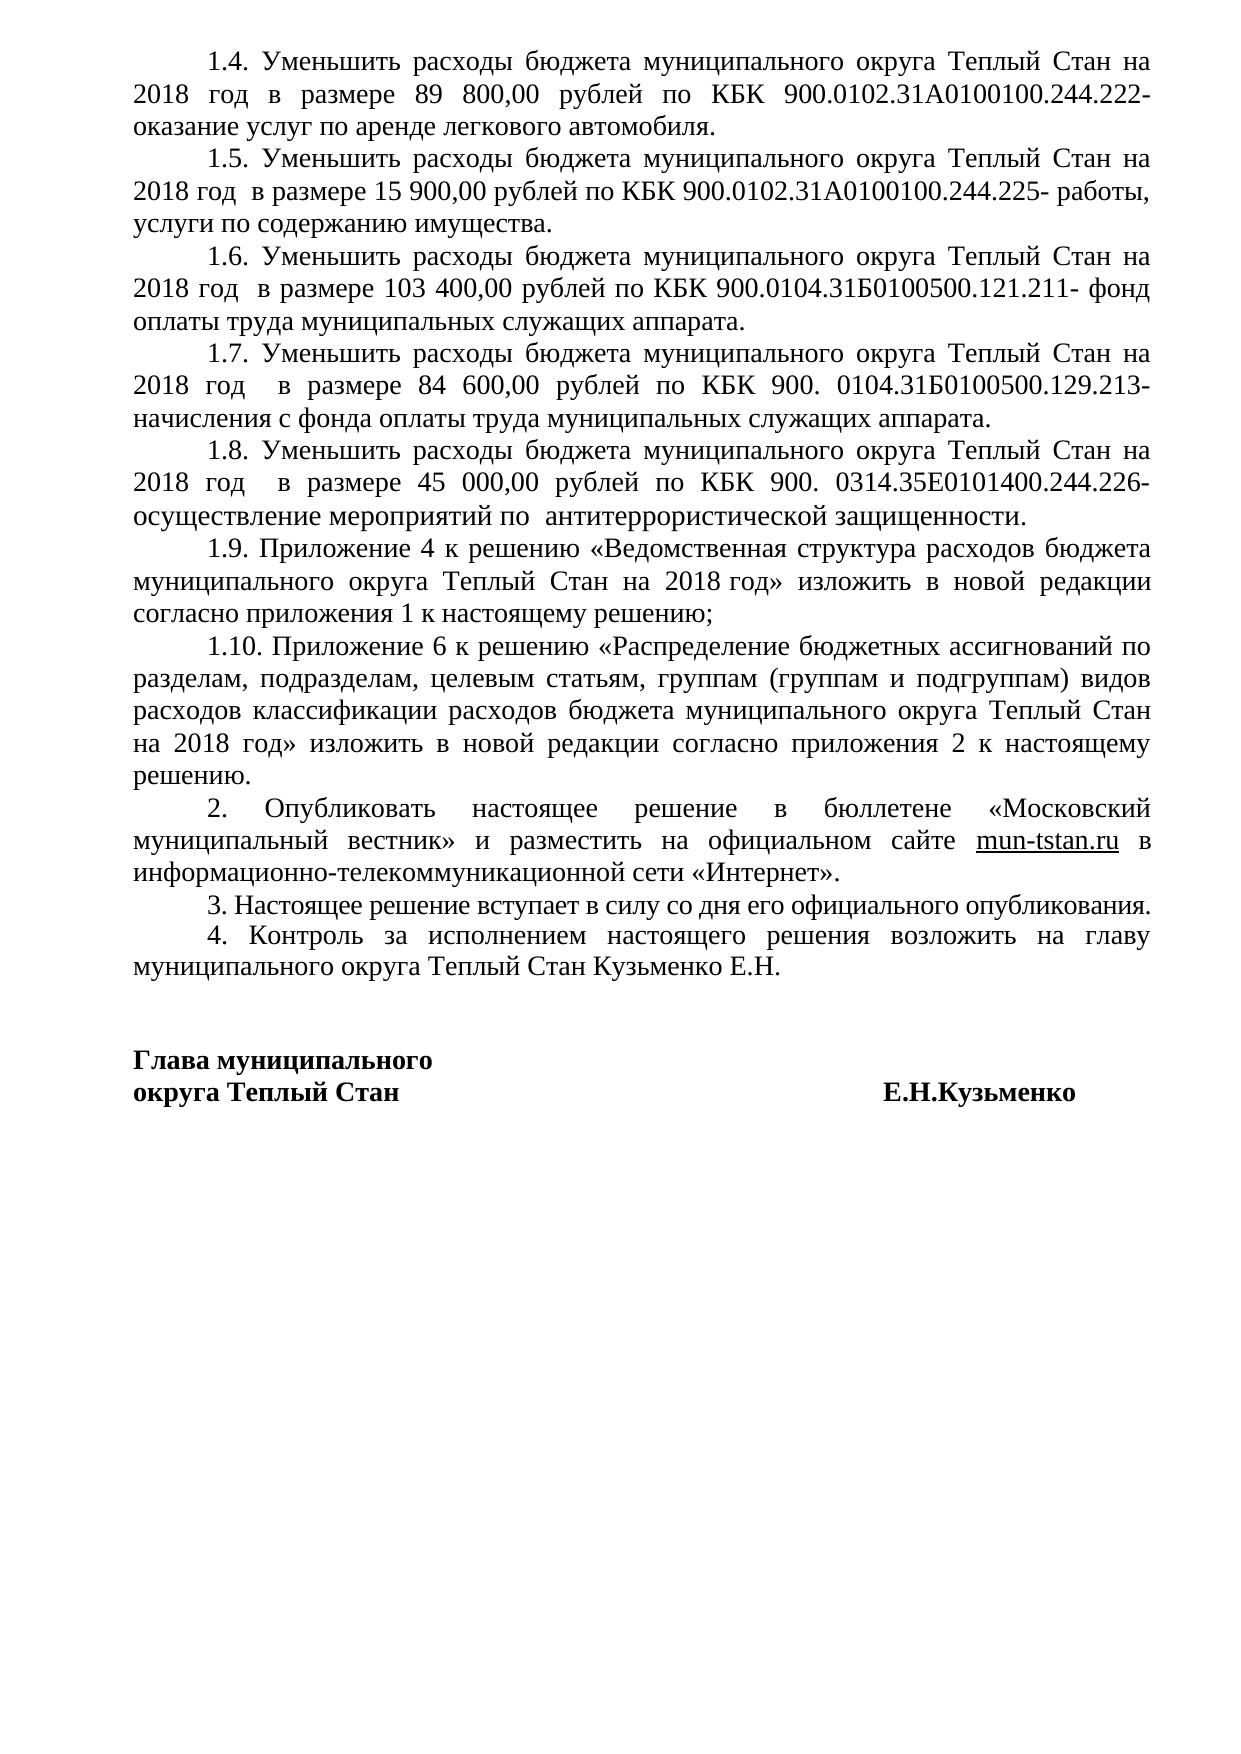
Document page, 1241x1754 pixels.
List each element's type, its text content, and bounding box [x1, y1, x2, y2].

text 1.5. Уменьшить расходы бюджета муниципального округа Теплый Стан на 2018 год в размере 15 900,00 рублей по КБК 900.0102.31А0100100.244.225- работы, услуги по содержанию имущества. [133, 142, 1152, 239]
text 3. Настоящее решение вступает в силу со дня его официального опубликования. [133, 888, 1152, 920]
text 2. Опубликовать настоящее решение в бюллетене «Московский муниципальный вестник» и разместить на официальном сайте mun-tstan.ru в информационно-телекоммуникационной сети «Интернет». [133, 791, 1152, 888]
text 1.9. Приложение 4 к решению «Ведомственная структура расходов бюджета муниципального округа Теплый Стан на 2018 год» изложить в новой редакции согласно приложения 1 к настоящему решению; [133, 531, 1152, 629]
text округа Теплый Стан Е.Н.Кузьменко [133, 1075, 1152, 1108]
text 1.4. Уменьшить расходы бюджета муниципального округа Теплый Стан на 2018 год в размере 89 800,00 рублей по КБК 900.0102.31А0100100.244.222- оказание услуг по аренде легкового автомобиля. [133, 44, 1152, 142]
text 1.6. Уменьшить расходы бюджета муниципального округа Теплый Стан на 2018 год в размере 103 400,00 рублей по КБК 900.0104.31Б0100500.121.211- фонд оплаты труда муниципальных служащих аппарата. [133, 239, 1152, 336]
text 1.10. Приложение 6 к решению «Распределение бюджетных ассигнований по разделам, подразделам, целевым статьям, группам (группам и подгруппам) видов расходов классификации расходов бюджета муниципального округа Теплый Стан на 2018 год» изложить в новой редакции согласно приложения 2 к настоящему решению. [133, 629, 1152, 791]
text 4. Контроль за исполнением настоящего решения возложить на главу муниципального округа Теплый Стан Кузьменко Е.Н. [133, 920, 1152, 982]
text Глава муниципального [133, 1043, 1152, 1075]
text 1.7. Уменьшить расходы бюджета муниципального округа Теплый Стан на 2018 год в размере 84 600,00 рублей по КБК 900. 0104.31Б0100500.129.213- начисления с фонда оплаты труда муниципальных служащих аппарата. [133, 336, 1152, 433]
text 1.8. Уменьшить расходы бюджета муниципального округа Теплый Стан на 2018 год в размере 45 000,00 рублей по КБК 900. 0314.35Е0101400.244.226- осуществление мероприятий по антитеррористической защищенности. [133, 433, 1152, 531]
